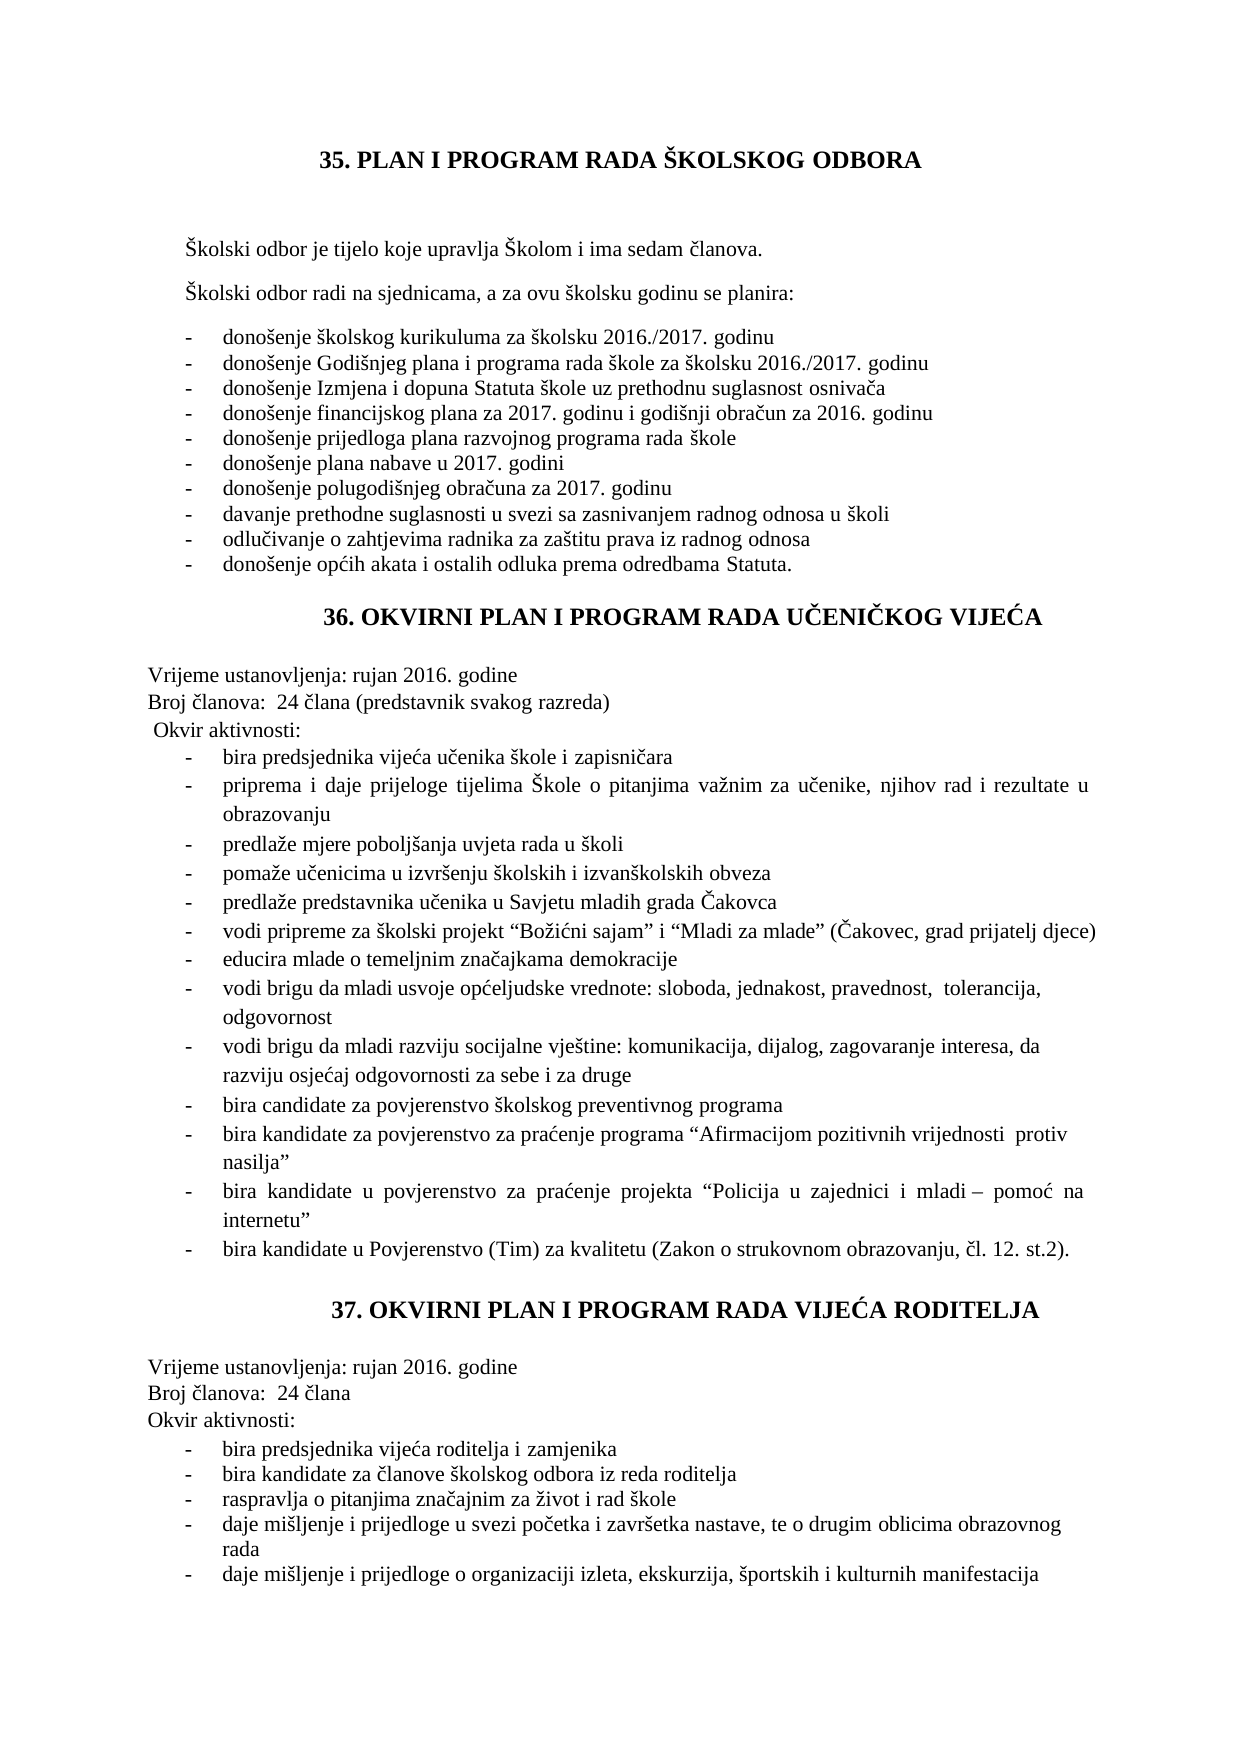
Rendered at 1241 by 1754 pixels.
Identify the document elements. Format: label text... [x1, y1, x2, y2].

list donošenje plana nabave u 2017. godini [185, 451, 1092, 476]
list donošenje školskog kurikuluma za školsku 2016./2017. godinu [185, 324, 1092, 349]
list donošenje polugodišnjeg obračuna za 2017. godinu [185, 476, 1092, 501]
text Broj članova: 24 člana (predstavnik svakog razreda) [147, 689, 770, 714]
list bira candidate za povjerenstvo školskog preventivnog programa [185, 1092, 1092, 1117]
text Školski odbor je tijelo koje upravlja Školom i ima sedam članova. Školski odbor radi na sjednicama, a za ovu školsku godinu se planira: [185, 236, 795, 305]
list donošenje općih akata i ostalih odluka prema odredbama Statuta. [185, 551, 1092, 576]
text Vrijeme ustanovljenja: rujan 2016. godine [147, 662, 1092, 687]
list donošenje Izmjena i dopuna Statuta škole uz prethodnu suglasnost osnivača [185, 375, 1092, 400]
list vodi brigu da mladi razviju socijalne vještine: komunikacija, dijalog, zagovaranje interesa, da razviju osjećaj odgovornosti za sebe i za druge [185, 1033, 1093, 1088]
list predlaže mjere poboljšanja uvjeta rada u školi [185, 831, 1092, 856]
subtitle OKVIRNI PLAN I PROGRAM RADA UČENIČKOG VIJEĆA [261, 602, 1105, 631]
list donošenje financijskog plana za 2017. godinu i godišnji obračun za 2016. godinu [185, 400, 1092, 425]
list bira predsjednika vijeća učenika škole i zapisničara [185, 744, 1092, 769]
list daje mišljenje i prijedloge o organizaciji izleta, ekskurzija, športskih i kulturnih manifestacija [184, 1562, 1092, 1586]
list odlučivanje o zahtjevima radnika za zaštitu prava iz radnog odnosa [185, 526, 1092, 551]
list bira kandidate u povjerenstvo za praćenje projekta “Policija u zajednici i mladi – pomoć na internetu” [185, 1178, 1092, 1232]
text Okvir aktivnosti: [147, 717, 770, 742]
text Vrijeme ustanovljenja: rujan 2016. godine Broj članova: 24 člana [147, 1354, 518, 1406]
text Okvir aktivnosti: [147, 1407, 518, 1432]
list educira mlade o temeljnim značajkama demokracije [185, 946, 1092, 971]
list predlaže predstavnika učenika u Savjetu mladih grada Čakovca [185, 889, 1092, 914]
list pomaže učenicima u izvršenju školskih i izvanškolskih obveza [185, 859, 1092, 885]
list bira kandidate u Povjerenstvo (Tim) za kvalitetu (Zakon o strukovnom obrazovanju, čl. 12. st.2). [185, 1236, 1092, 1261]
list bira kandidate za članove školskog odbora iz reda roditelja [184, 1461, 1092, 1486]
subtitle OKVIRNI PLAN I PROGRAM RADA VIJEĆA RODITELJA [266, 1295, 1105, 1323]
list raspravlja o pitanjima značajnim za život i rad škole [184, 1486, 1092, 1511]
list priprema i daje prijeloge tijelima Škole o pitanjima važnim za učenike, njihov rad i rezultate u obrazovanju [185, 772, 1092, 827]
list vodi brigu da mladi usvoje općeljudske vrednote: sloboda, jednakost, pravednost, tolerancija, odgovornost [185, 975, 1047, 1029]
list bira kandidate za povjerenstvo za praćenje programa “Afirmacijom pozitivnih vrijednosti protiv nasilja” [185, 1121, 1093, 1174]
list donošenje prijedloga plana razvojnog programa rada škole [185, 425, 1092, 451]
list daje mišljenje i prijedloge u svezi početka i završetka nastave, te o drugim oblicima obrazovnog rada [184, 1511, 1063, 1562]
list davanje prethodne suglasnosti u svezi sa zasnivanjem radnog odnosa u školi [185, 501, 1092, 526]
list vodi pripreme za školski projekt “Božićni sajam” i “Mladi za mlade” (Čakovec, grad prijatelj djece) [185, 918, 1105, 943]
list bira predsjednika vijeća roditelja i zamjenika [184, 1436, 1092, 1461]
subtitle PLAN I PROGRAM RADA ŠKOLSKOG ODBORA [319, 145, 1092, 174]
list donošenje Godišnjeg plana i programa rada škole za školsku 2016./2017. godinu [185, 350, 1092, 375]
